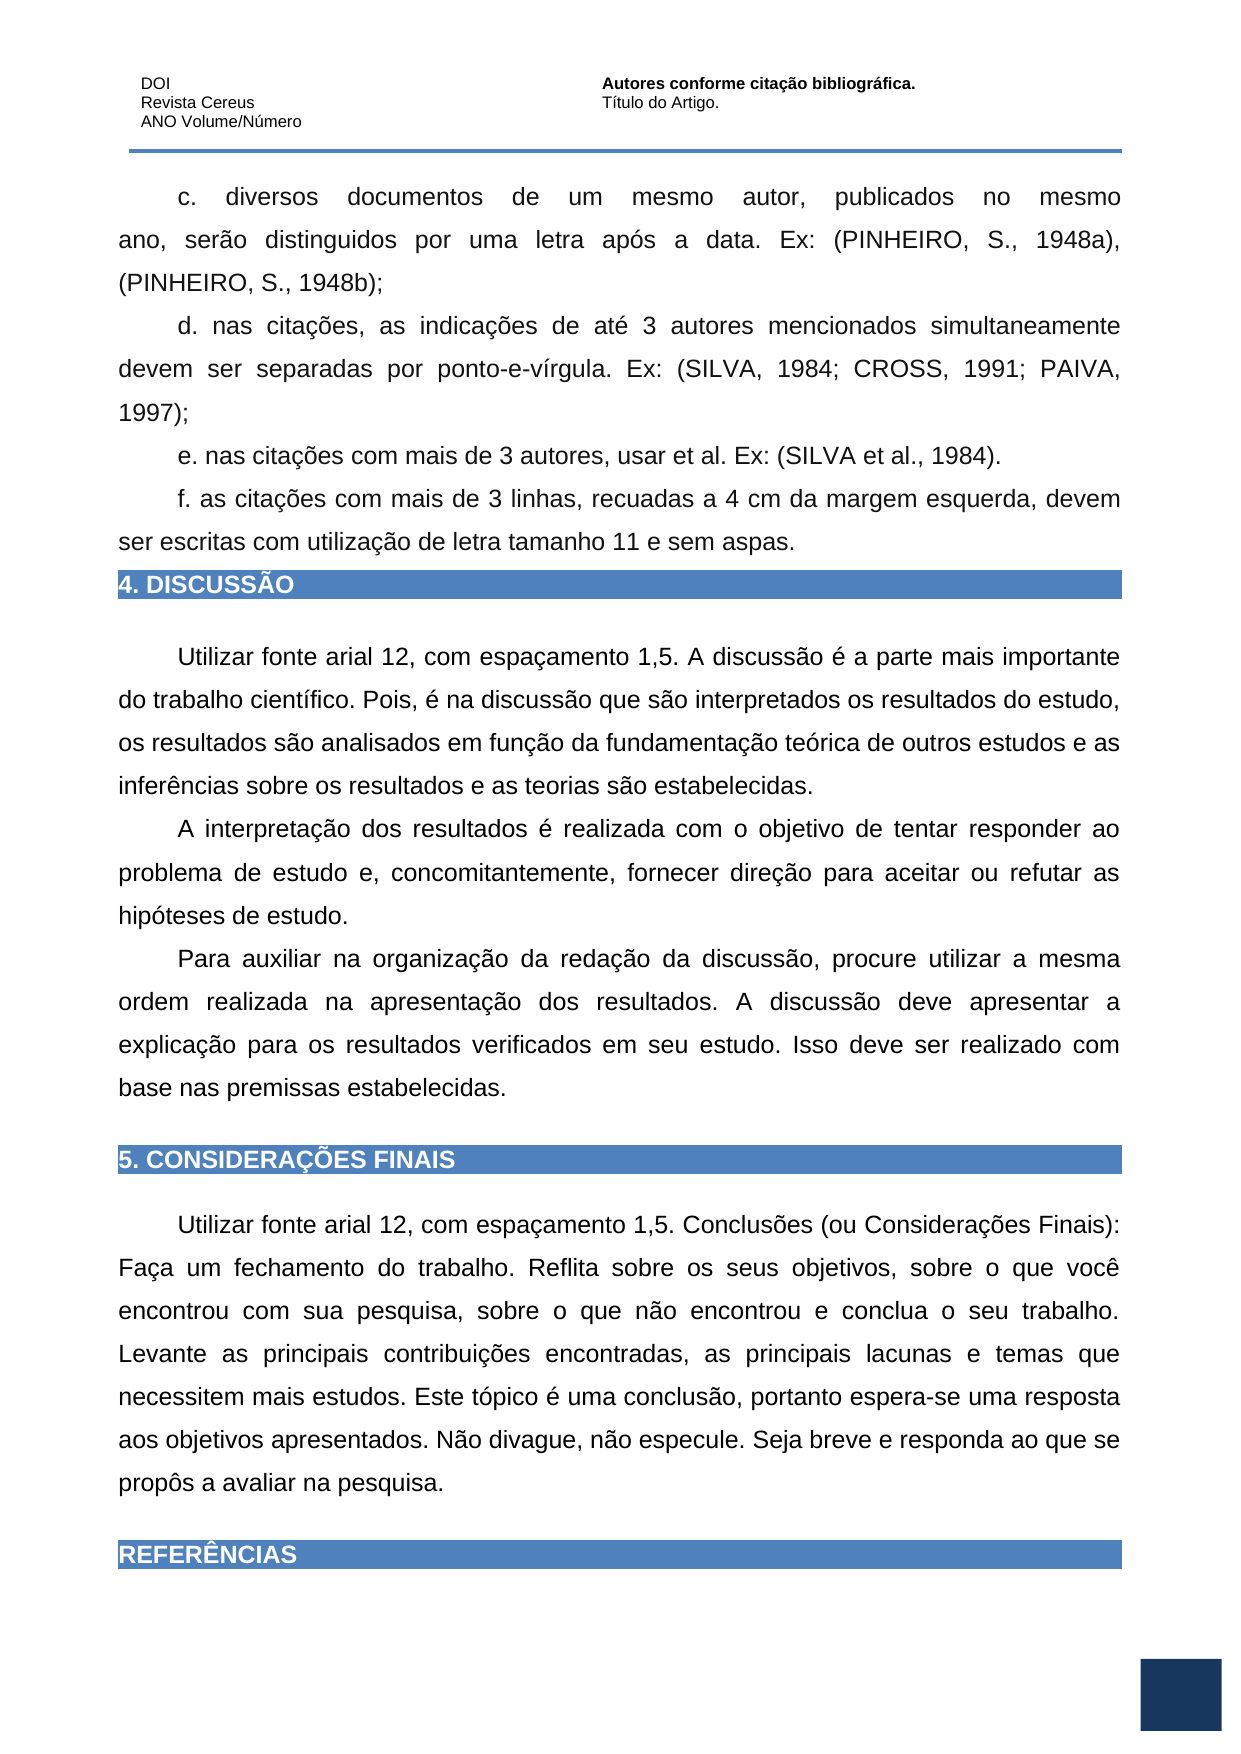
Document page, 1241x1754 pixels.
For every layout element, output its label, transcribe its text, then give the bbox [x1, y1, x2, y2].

text Para auxiliar na organização da redação da discussão, procure utilizar a mesma ordem realizada na apresentação dos resultados. A discussão deve apresentar a explicação para os resultados verificados em seu estudo. Isso deve ser realizado com base nas premissas estabelecidas. [118, 944, 1122, 1102]
text c. diversos documentos de um mesmo autor, publicados no mesmo ano, serão distinguidos por uma letra após a data. Ex: (PINHEIRO, S., 1948a), (PINHEIRO, S., 1948b); [118, 182, 1122, 297]
text A interpretação dos resultados é realizada com o objetivo de tentar responder ao problema de estudo e, concomitantemente, fornecer direção para aceitar ou refutar as hipóteses de estudo. [118, 814, 1122, 929]
text f. as citações com mais de 3 linhas, recuadas a 4 cm da margem esquerda, devem ser escritas com utilização de letra tamanho 11 e sem aspas. [118, 484, 1122, 556]
text 4. DISCUSSÃO [118, 570, 1122, 599]
text e. nas citações com mais de 3 autores, usar et al. Ex: (SILVA et al., 1984). [118, 441, 1122, 469]
text 5. CONSIDERAÇÕES FINAIS [118, 1145, 1122, 1174]
text d. nas citações, as indicações de até 3 autores mencionados simultaneamente devem ser separadas por ponto-e-vírgula. Ex: (SILVA, 1984; CROSS, 1991; PAIVA, 1997); [118, 311, 1122, 426]
text REFERÊNCIAS [118, 1540, 1122, 1569]
text Utilizar fonte arial 12, com espaçamento 1,5. A discussão é a parte mais importante do trabalho científico. Pois, é na discussão que são interpretados os resultados do estudo, os resultados são analisados em função da fundamentação teórica de outros estudos e as inferências sobre os resultados e as teorias são estabelecidas. [118, 642, 1122, 800]
text Utilizar fonte arial 12, com espaçamento 1,5. Conclusões (ou Considerações Finais): Faça um fechamento do trabalho. Reflita sobre os seus objetivos, sobre o que você encontrou com sua pesquisa, sobre o que não encontrou e conclua o seu trabalho. Levante as principais contribuições encontradas, as principais lacunas e temas que necessitem mais estudos. Este tópico é uma conclusão, portanto espera-se uma resposta aos objetivos apresentados. Não divague, não especule. Seja breve e responda ao que se propôs a avaliar na pesquisa. [118, 1210, 1122, 1497]
